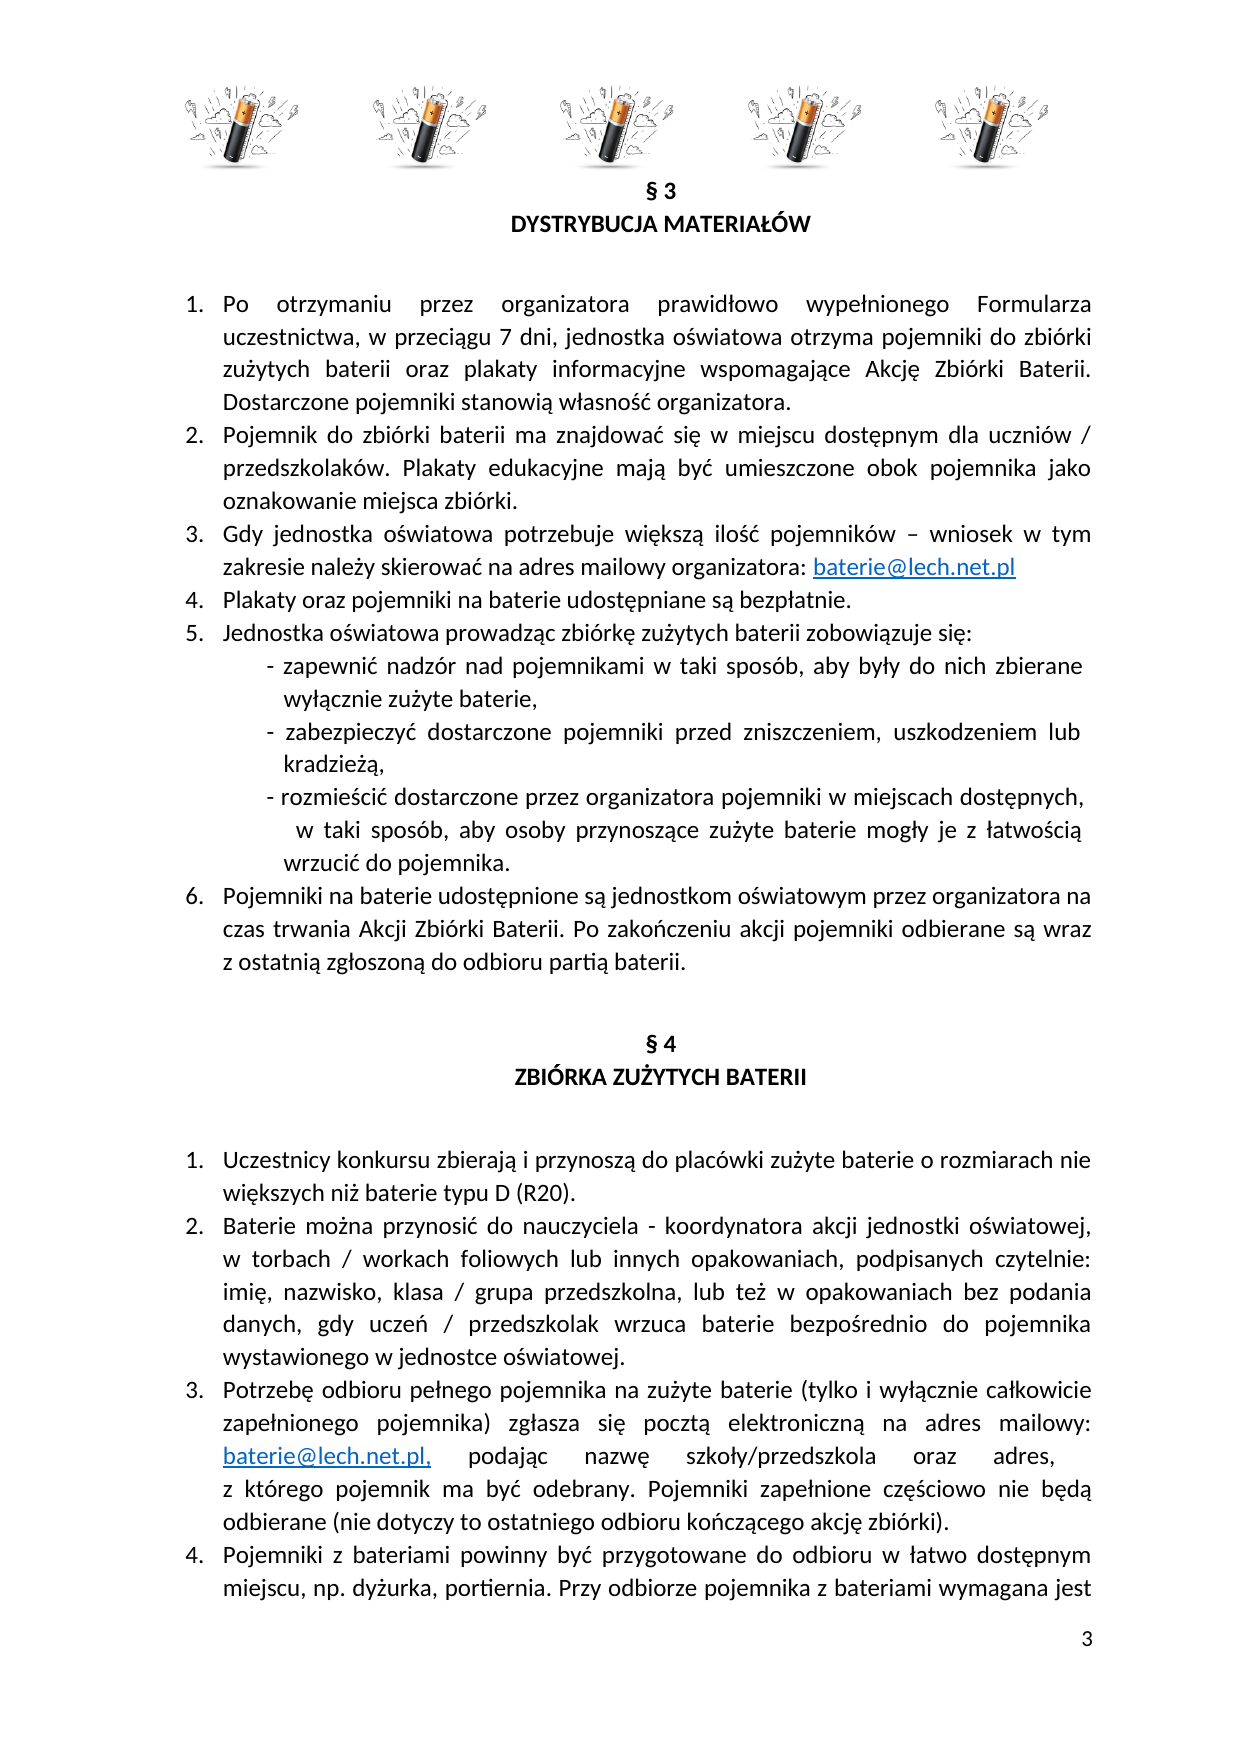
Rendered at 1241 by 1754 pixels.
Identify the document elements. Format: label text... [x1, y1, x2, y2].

list Uczestnicy konkursu zbierają i przynoszą do placówki zużyte baterie o rozmiarach nie większych niż baterie typu D (R20). [185, 1144, 1093, 1207]
list Pojemnik do zbiórki baterii ma znajdować się w miejscu dostępnym dla uczniów / przedszkolaków. Plakaty edukacyjne mają być umieszczone obok pojemnika jako oznakowanie miejsca zbiórki. [185, 419, 1093, 516]
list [185, 1539, 1093, 1602]
text § 3 [229, 175, 1093, 206]
list Gdy jednostka oświatowa potrzebuje większą ilość pojemników – wniosek w tym zakresie należy skierować na adres mailowy organizatora: baterie@lech.net.pl [185, 518, 1093, 582]
list Baterie można przynosić do nauczyciela - koordynatora akcji jednostki oświatowej, w torbach / workach foliowych lub innych opakowaniach, podpisanych czytelnie: imię, nazwisko, klasa / grupa przedszkolna, lub też w opakowaniach bez podania danych, gdy uczeń / przedszkolak wrzuca baterie bezpośrednio do pojemnika wystawionego w jednostce oświatowej. [185, 1210, 1093, 1372]
list - rozmieścić dostarczone przez organizatora pojemniki w miejscach dostępnych, w taki sposób, aby osoby przynoszące zużyte baterie mogły je z łatwością wrzucić do pojemnika. [266, 781, 1093, 878]
list Potrzebę odbioru pełnego pojemnika na zużyte baterie (tylko i wyłącznie całkowicie zapełnionego pojemnika) zgłasza się pocztą elektroniczną na adres mailowy: baterie@lech.net.pl, podając nazwę szkoły/przedszkola oraz adres, z którego pojemnik ma być odebrany. Pojemniki zapełnione częściowo nie będą odbierane (nie dotyczy to ostatniego odbioru kończącego akcję zbiórki). [185, 1374, 1093, 1537]
list - zapewnić nadzór nad pojemnikami w taki sposób, aby były do nich zbierane wyłącznie zużyte baterie, [266, 650, 1093, 713]
list Jednostka oświatowa prowadząc zbiórkę zużytych baterii zobowiązuje się: [185, 617, 1093, 647]
text DYSTRYBUCJA MATERIAŁÓW [229, 208, 1093, 238]
text § 4 [229, 1028, 1093, 1059]
list - zabezpieczyć dostarczone pojemniki przed zniszczeniem, uszkodzeniem lub kradzieżą, [266, 716, 1093, 779]
list Pojemniki na baterie udostępnione są jednostkom oświatowym przez organizatora na czas trwania Akcji Zbiórki Baterii. Po zakończeniu akcji pojemniki odbierane są wraz z ostatnią zgłoszoną do odbioru partią baterii. [185, 880, 1093, 977]
text ZBIÓRKA ZUŻYTYCH BATERII [229, 1061, 1093, 1092]
list Po otrzymaniu przez organizatora prawidłowo wypełnionego Formularza uczestnictwa, w przeciągu 7 dni, jednostka oświatowa otrzyma pojemniki do zbiórki zużytych baterii oraz plakaty informacyjne wspomagające Akcję Zbiórki Baterii. Dostarczone pojemniki stanowią własność organizatora. [185, 288, 1093, 417]
list Plakaty oraz pojemniki na baterie udostępniane są bezpłatnie. [185, 584, 1093, 614]
